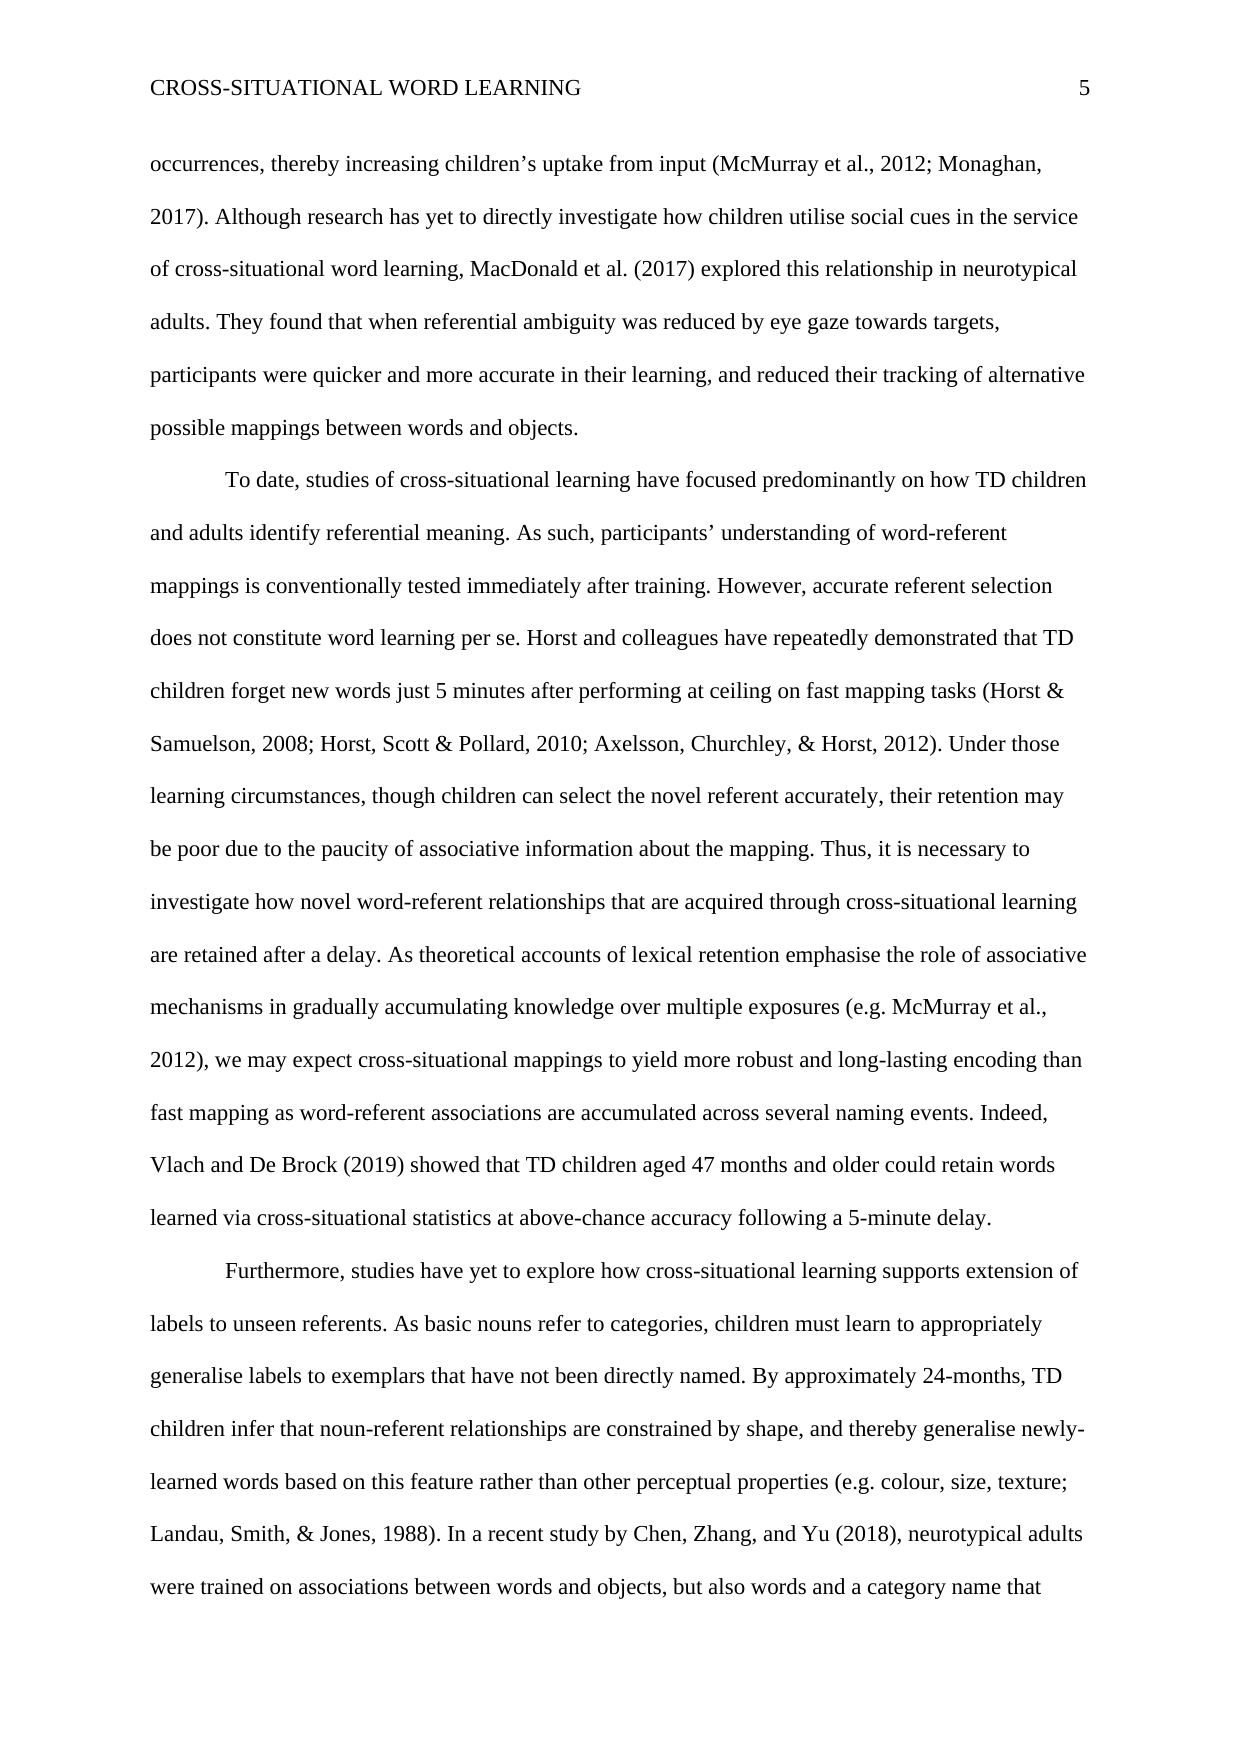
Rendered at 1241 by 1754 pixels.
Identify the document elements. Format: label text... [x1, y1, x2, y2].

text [150, 1257, 1090, 1599]
text To date, studies of cross-situational learning have focused predominantly on how TD children and adults identify referential meaning. As such, participants’ understanding of word-referent mappings is conventionally tested immediately after training. However, accurate referent selection does not constitute word learning per se. Horst and colleagues have repeatedly demonstrated that TD children forget new words just 5 minutes after performing at ceiling on fast mapping tasks (Horst & Samuelson, 2008; Horst, Scott & Pollard, 2010; Axelsson, Churchley, & Horst, 2012). Under those learning circumstances, though children can select the novel referent accurately, their retention may be poor due to the paucity of associative information about the mapping. Thus, it is necessary to investigate how novel word-referent relationships that are acquired through cross-situational learning are retained after a delay. As theoretical accounts of lexical retention emphasise the role of associative mechanisms in gradually accumulating knowledge over multiple exposures (e.g. McMurray et al., 2012), we may expect cross-situational mappings to yield more robust and long-lasting encoding than fast mapping as word-referent associations are accumulated across several naming events. Indeed, Vlach and De Brock (2019) showed that TD children aged 47 months and older could retain words learned via cross-situational statistics at above-chance accuracy following a 5-minute delay. [150, 466, 1090, 1231]
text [150, 150, 1090, 440]
